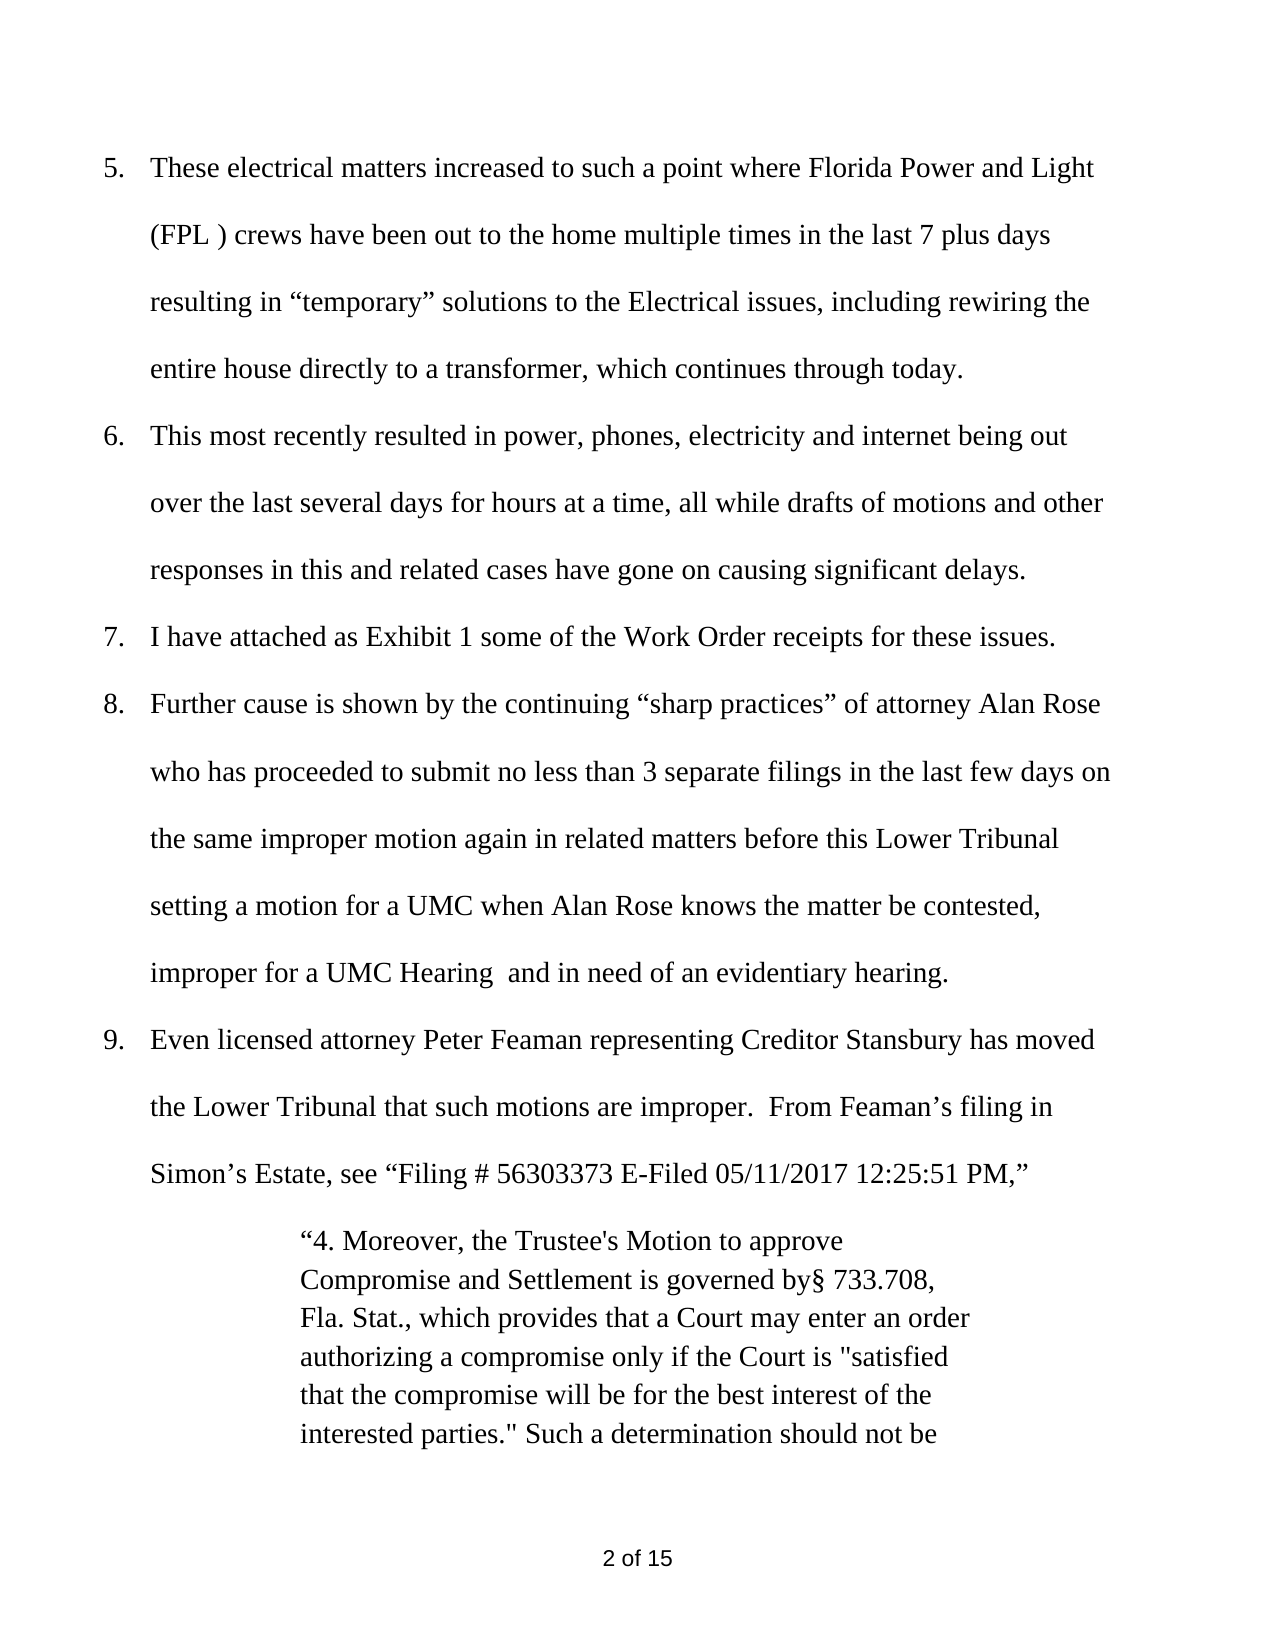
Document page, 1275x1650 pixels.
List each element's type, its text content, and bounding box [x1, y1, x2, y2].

list These electrical matters increased to such a point where Florida Power and Light (FPL ) crews have been out to the home multiple times in the last 7 plus days resulting in “temporary” solutions to the Electrical issues, including rewiring the entire house directly to a transformer, which continues through today. [103, 150, 1125, 385]
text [300, 1223, 975, 1449]
list I have attached as Exhibit 1 some of the Work Order receipts for these issues. [103, 619, 1125, 653]
list This most recently resulted in power, phones, electricity and internet being out over the last several days for hours at a time, all while drafts of motions and other responses in this and related cases have gone on causing significant delays. [103, 418, 1125, 586]
list Even licensed attorney Peter Feaman representing Creditor Stansbury has moved the Lower Tribunal that such motions are improper. From Feaman’s filing in Simon’s Estate, see “Filing # 56303373 E-Filed 05/11/2017 12:25:51 PM,” [103, 1022, 1125, 1190]
list Further cause is shown by the continuing “sharp practices” of attorney Alan Rose who has proceeded to submit no less than 3 separate filings in the last few days on the same improper motion again in related matters before this Lower Tribunal setting a motion for a UMC when Alan Rose knows the matter be contested, improper for a UMC Hearing and in need of an evidentiary hearing. [103, 687, 1125, 988]
